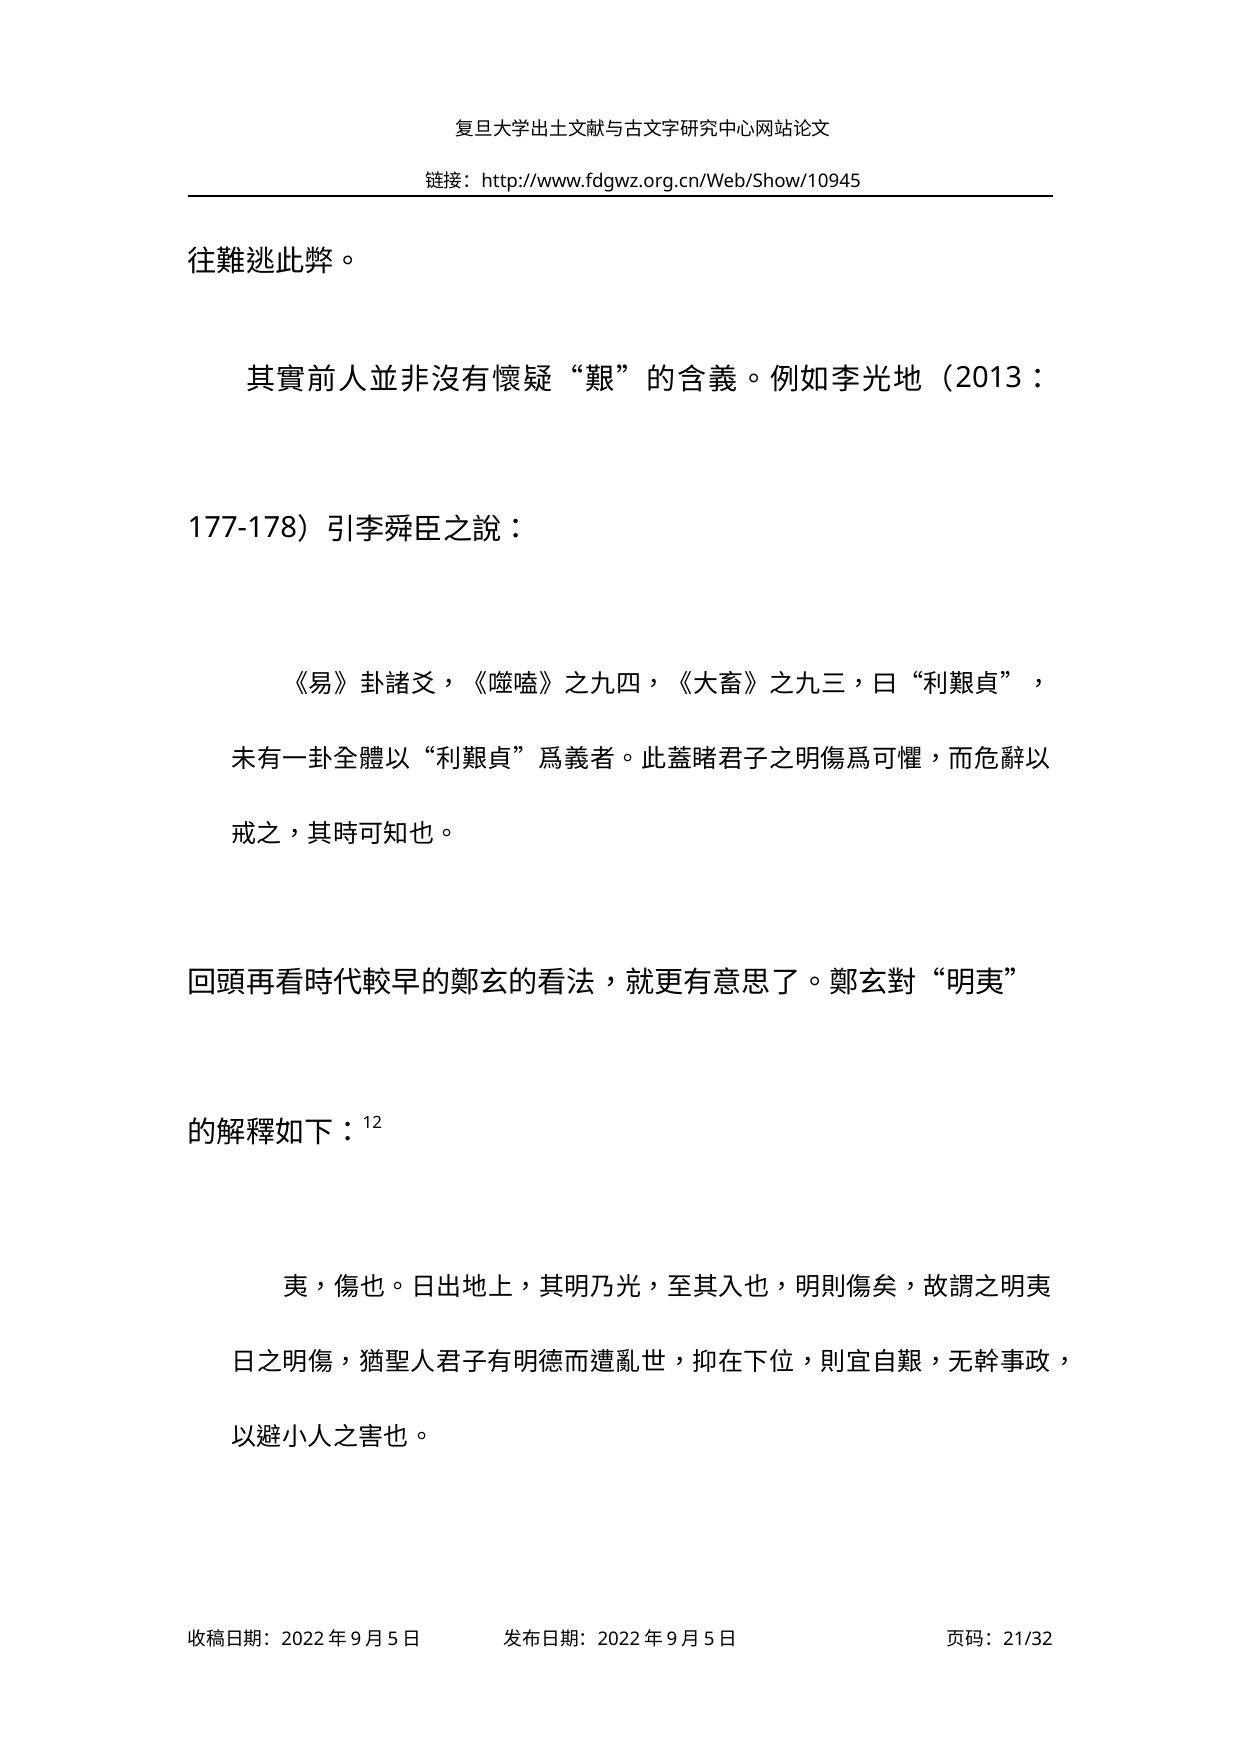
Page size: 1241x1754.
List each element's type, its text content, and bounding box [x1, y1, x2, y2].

text 其實前人並非沒有懷疑“艱”的含義。例如李光地（2013：177-178）引李舜臣之說： [187, 339, 1053, 564]
text 回頭再看時代較早的鄭玄的看法，就更有意思了。鄭玄對“明夷”的解釋如下： [187, 943, 1053, 1168]
text 夷，傷也。日出地上，其明乃光，至其入也，明則傷矣，故謂之明夷。日之明傷，猶聖人君子有明德而遭亂世，抑在下位，則宜自艱，无幹事政，以避小人之害也。 [231, 1266, 1053, 1454]
text 《易》卦諸爻，《噬嗑》之九四，《大畜》之九三，曰“利艱貞”，未有一卦全體以“利艱貞”爲義者。此蓋睹君子之明傷爲可懼，而危辭以戒之，其時可知也。 [231, 663, 1053, 850]
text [187, 222, 1053, 297]
